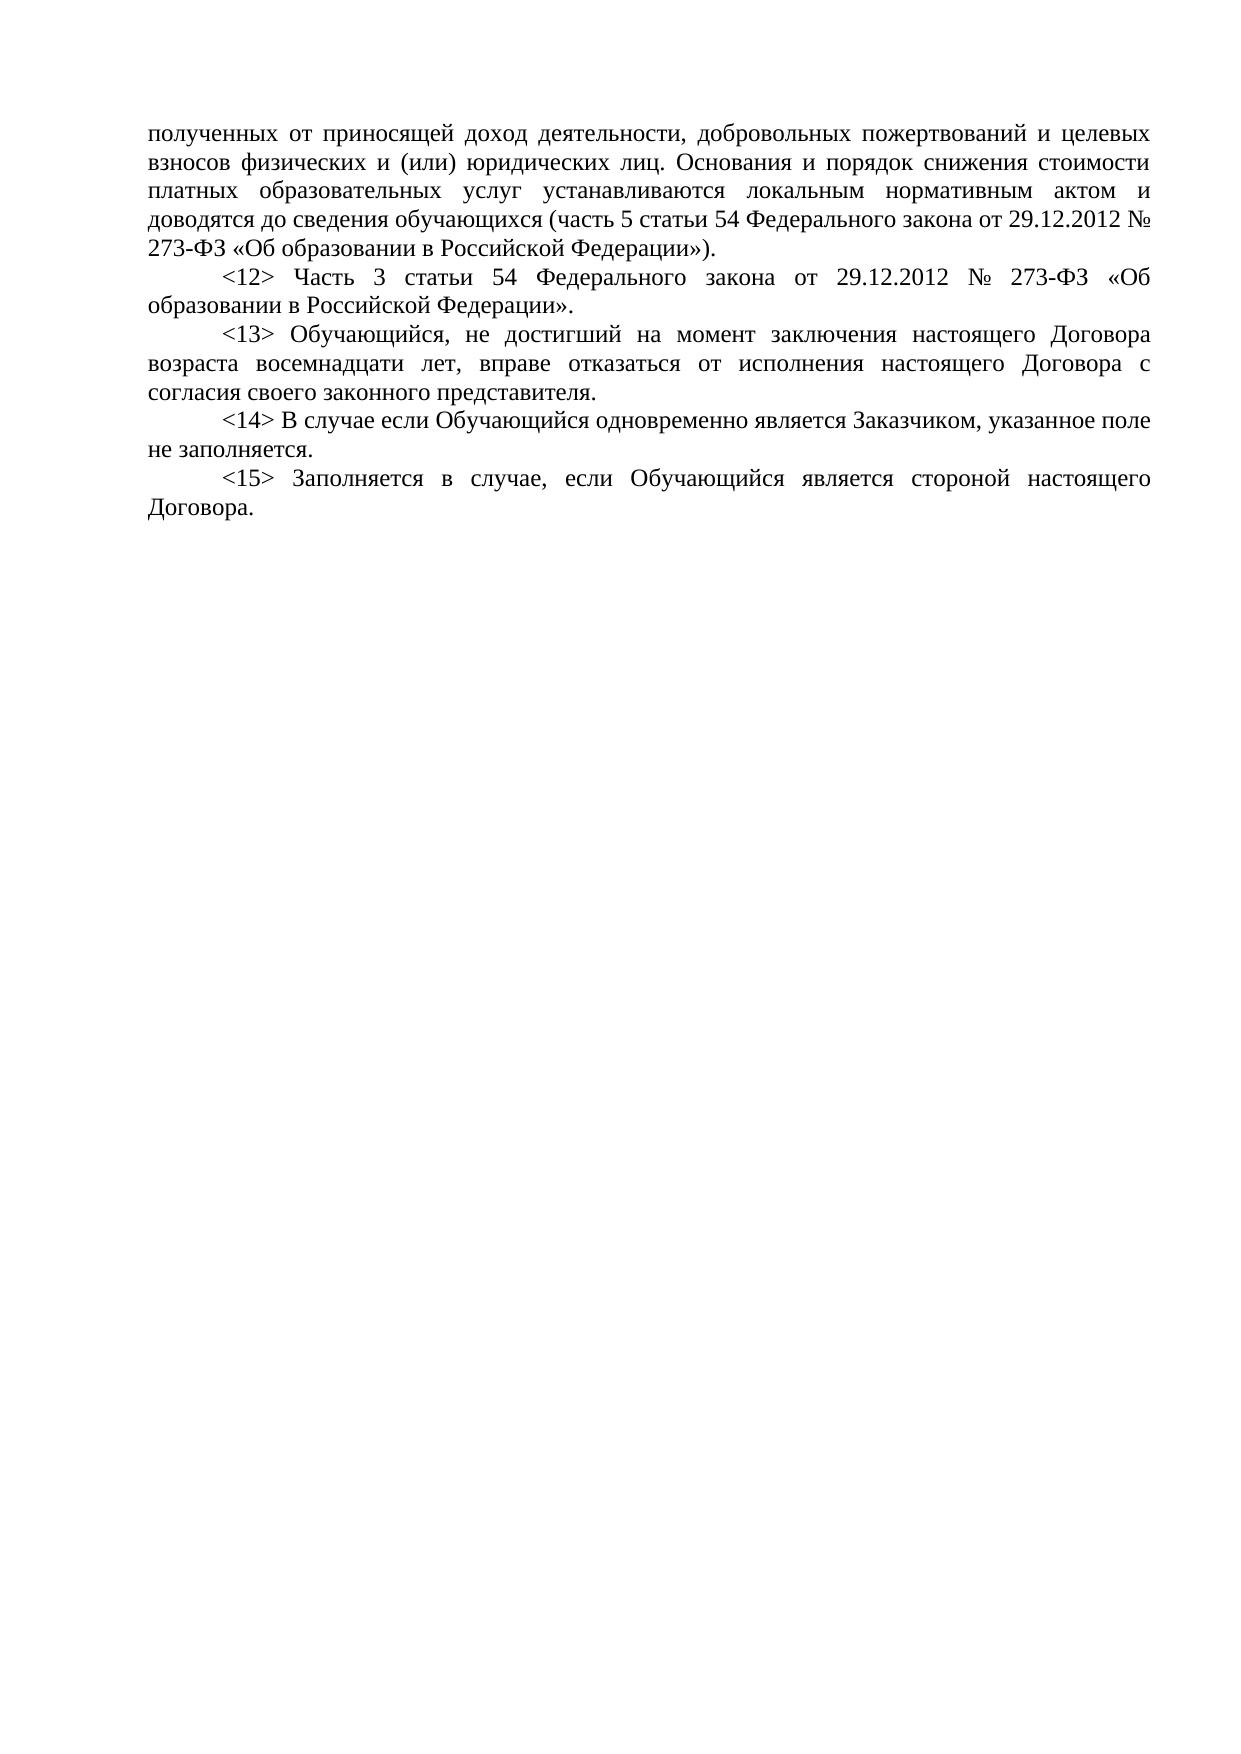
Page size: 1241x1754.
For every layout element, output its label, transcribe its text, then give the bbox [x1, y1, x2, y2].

text <12> Часть 3 статьи 54 Федерального закона от 29.12.2012 № 273-ФЗ «Об образовании в Российской Федерации». [148, 262, 1152, 319]
text <13> Обучающийся, не достигший на момент заключения настоящего Договора возраста восемнадцати лет, вправе отказаться от исполнения настоящего Договора с согласия своего законного представителя. [148, 319, 1152, 406]
text <14> В случае если Обучающийся одновременно является Заказчиком, указанное поле не заполняется. [148, 406, 1152, 463]
text <15> Заполняется в случае, если Обучающийся является стороной настоящего Договора. [148, 463, 1152, 521]
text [148, 118, 1152, 262]
